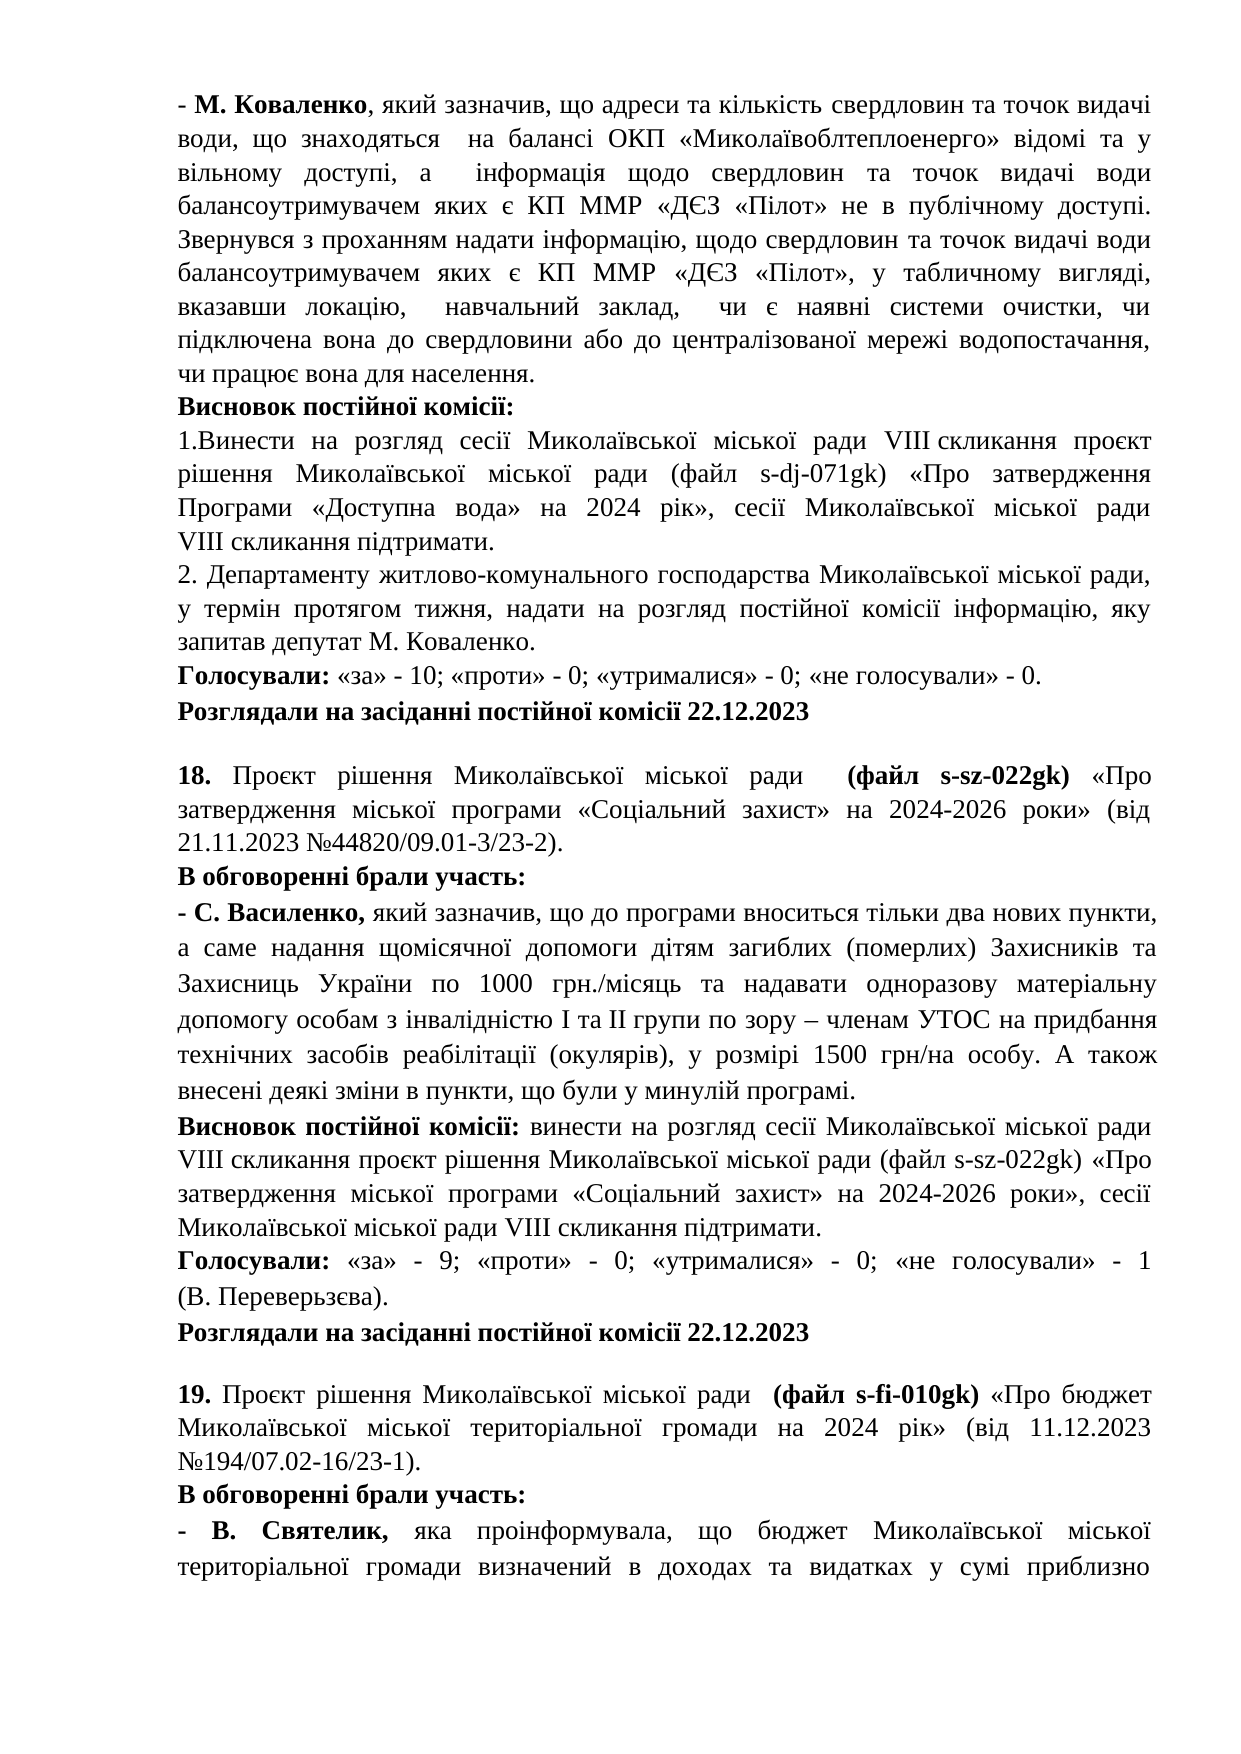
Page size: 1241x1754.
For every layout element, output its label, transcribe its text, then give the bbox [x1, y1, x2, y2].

text Висновок постійної комісії: винести на розгляд сесії Миколаївської міської ради VIII скликання проєкт рішення Миколаївської міської ради (файл s-sz-022gk) «Про затвердження міської програми «Соціальний захист» на 2024-2026 роки», сесії Миколаївської міської ради VIII скликання підтримати. [177, 1110, 1152, 1242]
text Висновок постійної комісії: [177, 391, 1152, 422]
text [177, 1514, 1152, 1581]
text Голосували: «за» - 9; «проти» - 0; «утрималися» - 0; «не голосували» - 1 (В. Переверьзєва). [177, 1244, 1152, 1311]
text Розглядали на засіданні постійної комісії 22.12.2023 [177, 1316, 1152, 1347]
text 1.Винести на розгляд сесії Миколаївської міської ради VIII скликання проєкт рішення Миколаївської міської ради (файл s-dj-071gk) «Про затвердження Програми «Доступна вода» на 2024 рік», сесії Миколаївської міської ради VIII скликання підтримати. [177, 424, 1152, 556]
text В обговоренні брали участь: [177, 1478, 1158, 1510]
text Голосували: «за» - 10; «проти» - 0; «утрималися» - 0; «не голосували» - 0. [809, 659, 1152, 690]
text Розглядали на засіданні постійної комісії 22.12.2023 [177, 694, 1152, 726]
text - М. Коваленко, який зазначив, що адреси та кількість свердловин та точок видачі води, що знаходяться на балансі ОКП «Миколаївоблтеплоенерго» відомі та у вільному доступі, а інформація щодо свердловин та точок видачі води балансоутримувачем яких є КП ММР «ДЄЗ «Пілот» не в публічному доступі. Звернувся з проханням надати інформацію, щодо свердловин та точок видачі води балансоутримувачем яких є КП ММР «ДЄЗ «Пілот», у табличному вигляді, вказавши локацію, навчальний заклад, чи є наявні системи очистки, чи підключена вона до свердловини або до централізованої мережі водопостачання, чи працює вона для населення. [177, 89, 1152, 388]
text 2. Департаменту житлово-комунального господарства Миколаївської міської ради, у термін протягом тижня, надати на розгляд постійної комісії інформацію, яку запитав депутат М. Коваленко. [177, 558, 1152, 656]
text В обговоренні брали участь: [177, 860, 1158, 891]
text - С. Василенко, який зазначив, що до програми вноситься тільки два нових пункти, а саме надання щомісячної допомоги дітям загиблих (померлих) Захисників та Захисниць України по 1000 грн./місяць та надавати одноразову матеріальну допомогу особам з інвалідністю І та ІІ групи по зору – членам УТОС на придбання технічних засобів реабілітації (окулярів), у розмірі 1500 грн/на особу. А також внесені деякі зміни в пункти, що були у минулій програмі. [177, 896, 1158, 1105]
text 18. Проєкт рішення Миколаївської міської ради (файл s-sz-022gk) «Про затвердження міської програми «Соціальний захист» на 2024-2026 роки» (від 21.11.2023 №44820/09.01-3/23-2). [177, 759, 1152, 857]
text 19. Проєкт рішення Миколаївської міської ради (файл s-fi-010gk) «Про бюджет Миколаївської міської територіальної громади на 2024 рік» (від 11.12.2023 №194/07.02-16/23-1). [177, 1378, 1152, 1476]
